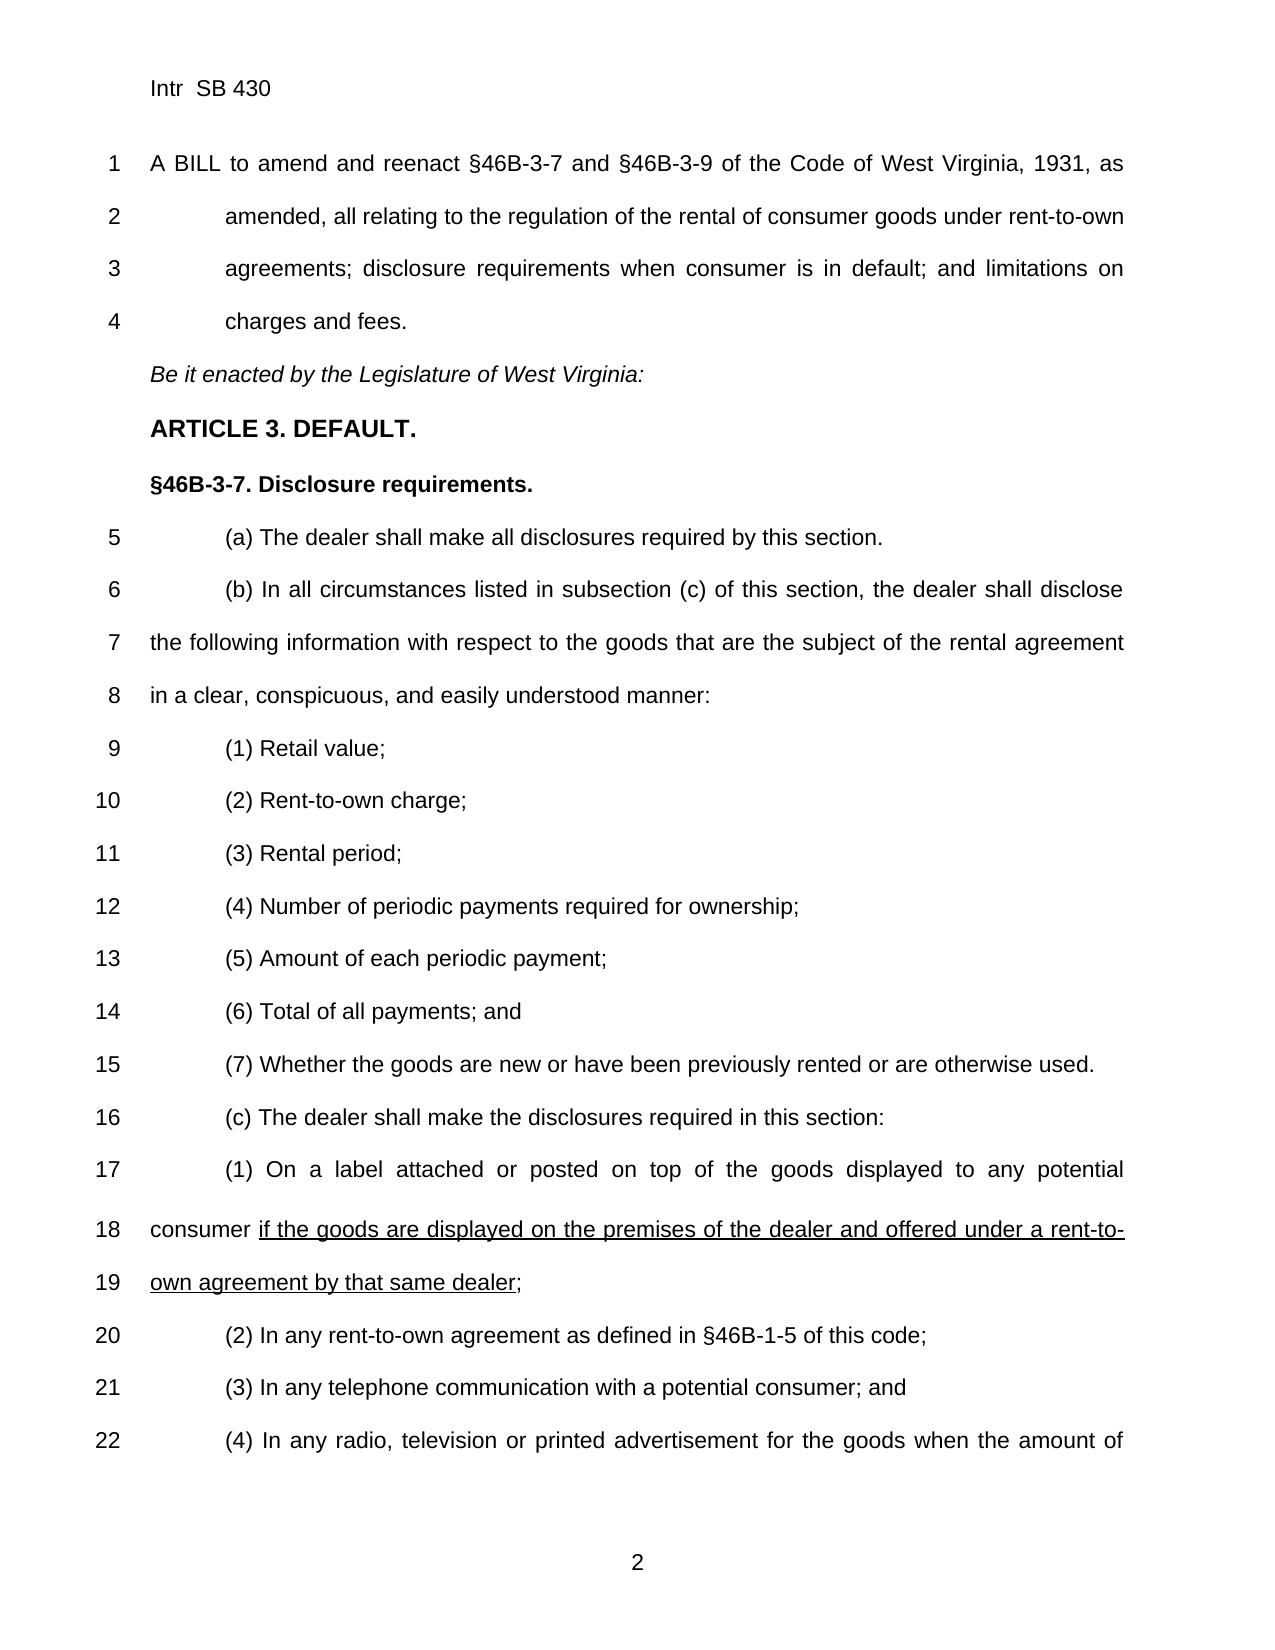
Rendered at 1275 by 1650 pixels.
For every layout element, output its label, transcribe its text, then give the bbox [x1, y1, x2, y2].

text (3) In any telephone communication with a potential consumer; and [150, 1374, 1125, 1401]
text (7) Whether the goods are new or have been previously rented or are otherwise used. [150, 1051, 1125, 1077]
text (c) The dealer shall make the disclosures required in this section: [150, 1103, 1125, 1130]
subtitle §46B-3-7. Disclosure requirements. [150, 471, 1125, 497]
text (2) In any rent-to-own agreement as defined in §46B-1-5 of this code; [150, 1322, 1125, 1348]
text (3) Rental period; [150, 840, 1125, 866]
text (b) In all circumstances listed in subsection (c) of this section, the dealer shall disclose the following information with respect to the goods that are the subject of the rental agreement in a clear, conspicuous, and easily understood manner: [150, 576, 1125, 708]
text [150, 1427, 1125, 1453]
text (4) Number of periodic payments required for ownership; [150, 893, 1125, 919]
text (1) Retail value; [150, 734, 1125, 761]
subtitle ARTICLE 3. DEFAULT. [150, 413, 1125, 442]
title A BILL to amend and reenact §46B-3-7 and §46B-3-9 of the Code of West Virginia, 1931, as amended, all relating to the regulation of the rental of consumer goods under rent-to-own agreements; disclosure requirements when consumer is in default; and limitations on charges and fees. [150, 150, 1125, 334]
text (1) On a label attached or posted on top of the goods displayed to any potential consumer if the goods are displayed on the premises of the dealer and offered under a rent-to-own agreement by that same dealer; [150, 1156, 1125, 1295]
text (6) Total of all payments; and [150, 998, 1125, 1024]
text Be it enacted by the Legislature of West Virginia: [150, 361, 1125, 387]
text (5) Amount of each periodic payment; [150, 945, 1125, 972]
text (2) Rent-to-own charge; [150, 787, 1125, 814]
text (a) The dealer shall make all disclosures required by this section. [150, 524, 1125, 550]
